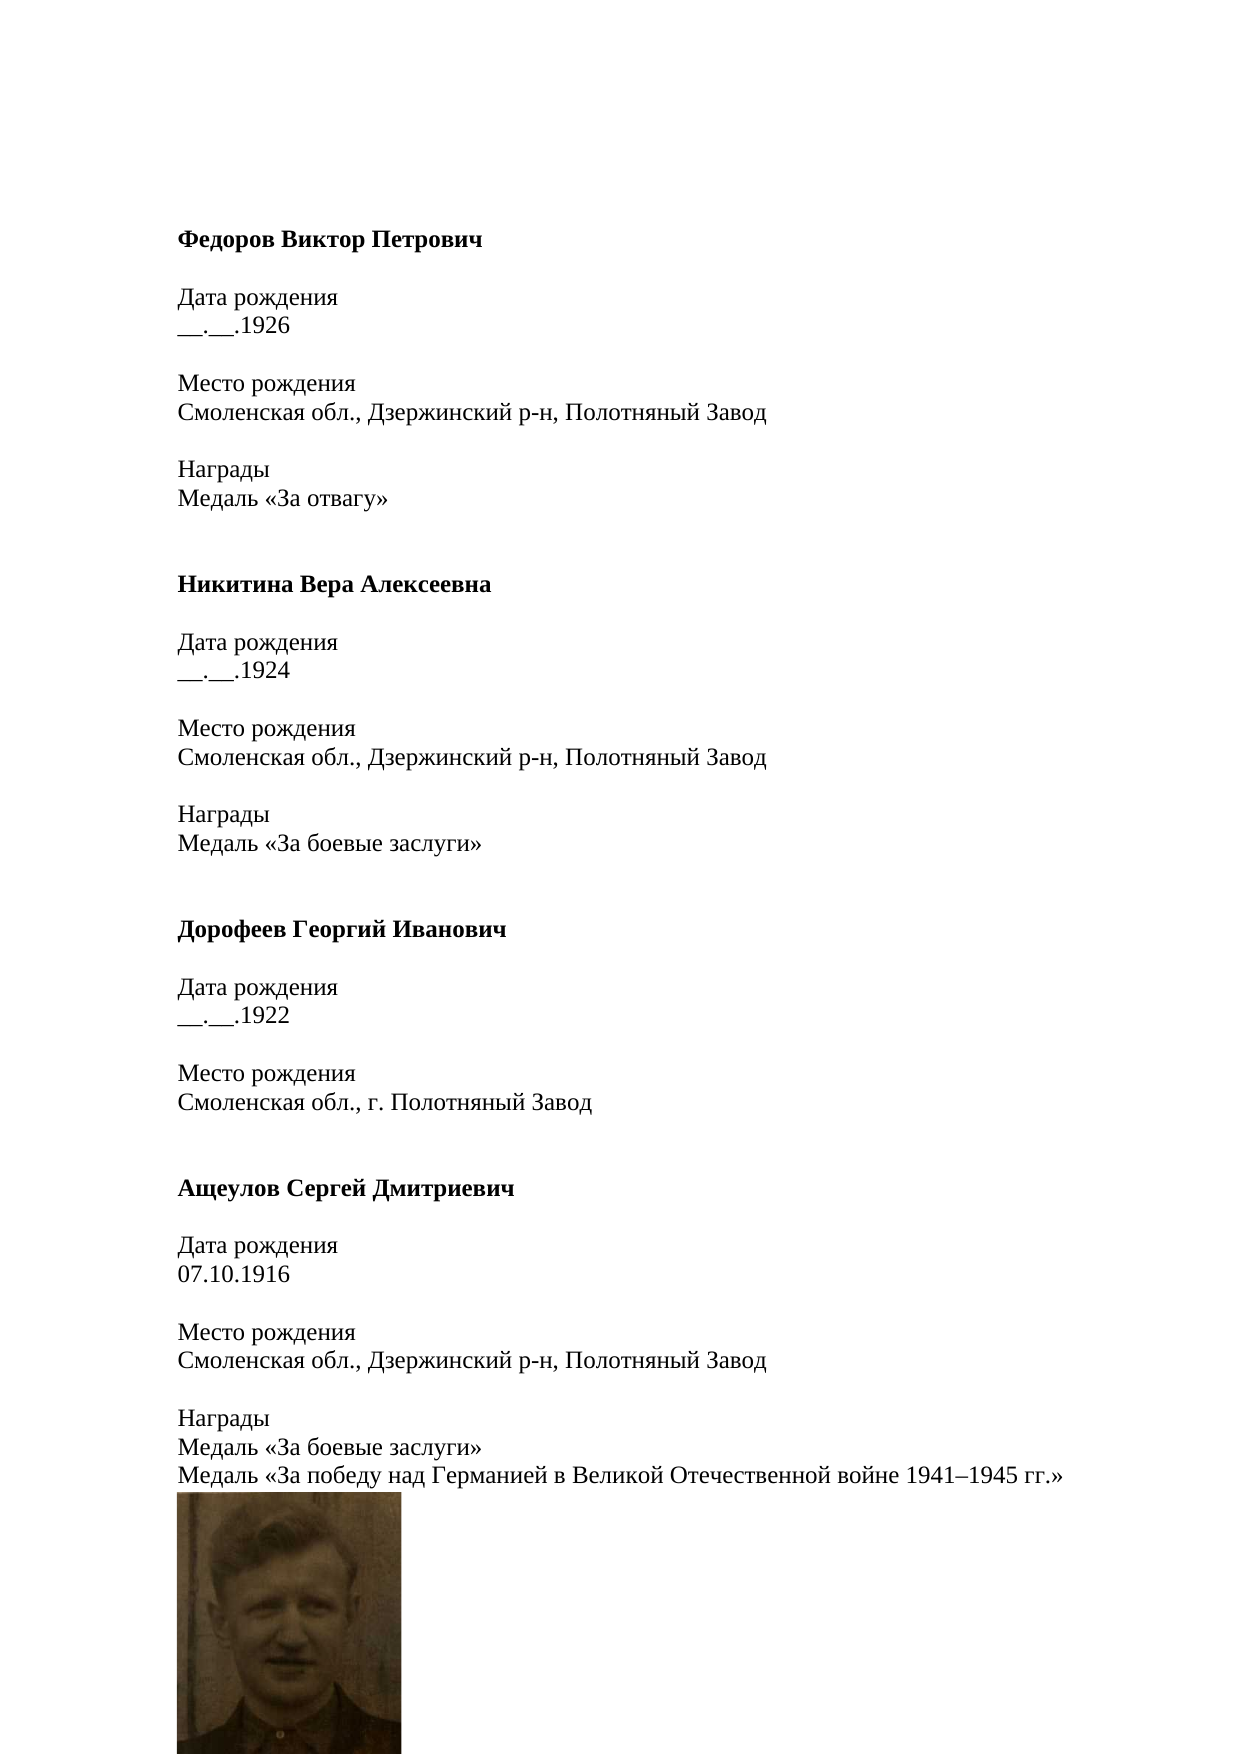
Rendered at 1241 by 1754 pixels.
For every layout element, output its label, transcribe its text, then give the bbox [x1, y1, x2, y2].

text Федоров Виктор Петрович [177, 224, 1152, 253]
text Дата рождения [177, 972, 1152, 1000]
text Медаль «За боевые заслуги» [177, 828, 1152, 857]
text Дата рождения [177, 627, 1152, 655]
text Смоленская обл., Дзержинский р-н, Полотняный Завод [177, 397, 1152, 425]
text Место рождения [177, 1317, 1152, 1345]
text Место рождения [177, 713, 1152, 742]
text Смоленская обл., Дзержинский р-н, Полотняный Завод [177, 742, 1152, 770]
text Дата рождения [177, 1230, 1152, 1259]
text Награды [177, 1403, 1152, 1432]
text __.__.1922 [177, 1000, 1152, 1029]
text Награды [177, 799, 1152, 828]
text Награды [177, 454, 1152, 483]
text Место рождения [177, 1058, 1152, 1087]
text Смоленская обл., Дзержинский р-н, Полотняный Завод [177, 1345, 1152, 1374]
text Место рождения [177, 368, 1152, 397]
text Медаль «За отвагу» [177, 483, 1152, 512]
picture [176, 1492, 402, 1754]
text Дорофеев Георгий Иванович [177, 914, 1152, 943]
text __.__.1926 [177, 310, 1152, 339]
text Дата рождения [177, 282, 1152, 310]
text Медаль «За боевые заслуги» Медаль «За победу над Германией в Великой Отечественной войне 1941–1945 гг.» [177, 1432, 1152, 1489]
text __.__.1924 [177, 655, 1152, 684]
text 07.10.1916 [177, 1259, 1152, 1288]
text Ащеулов Сергей Дмитриевич [177, 1173, 1152, 1202]
text Никитина Вера Алексеевна [177, 569, 1152, 598]
text Смоленская обл., г. Полотняный Завод [177, 1087, 1152, 1115]
